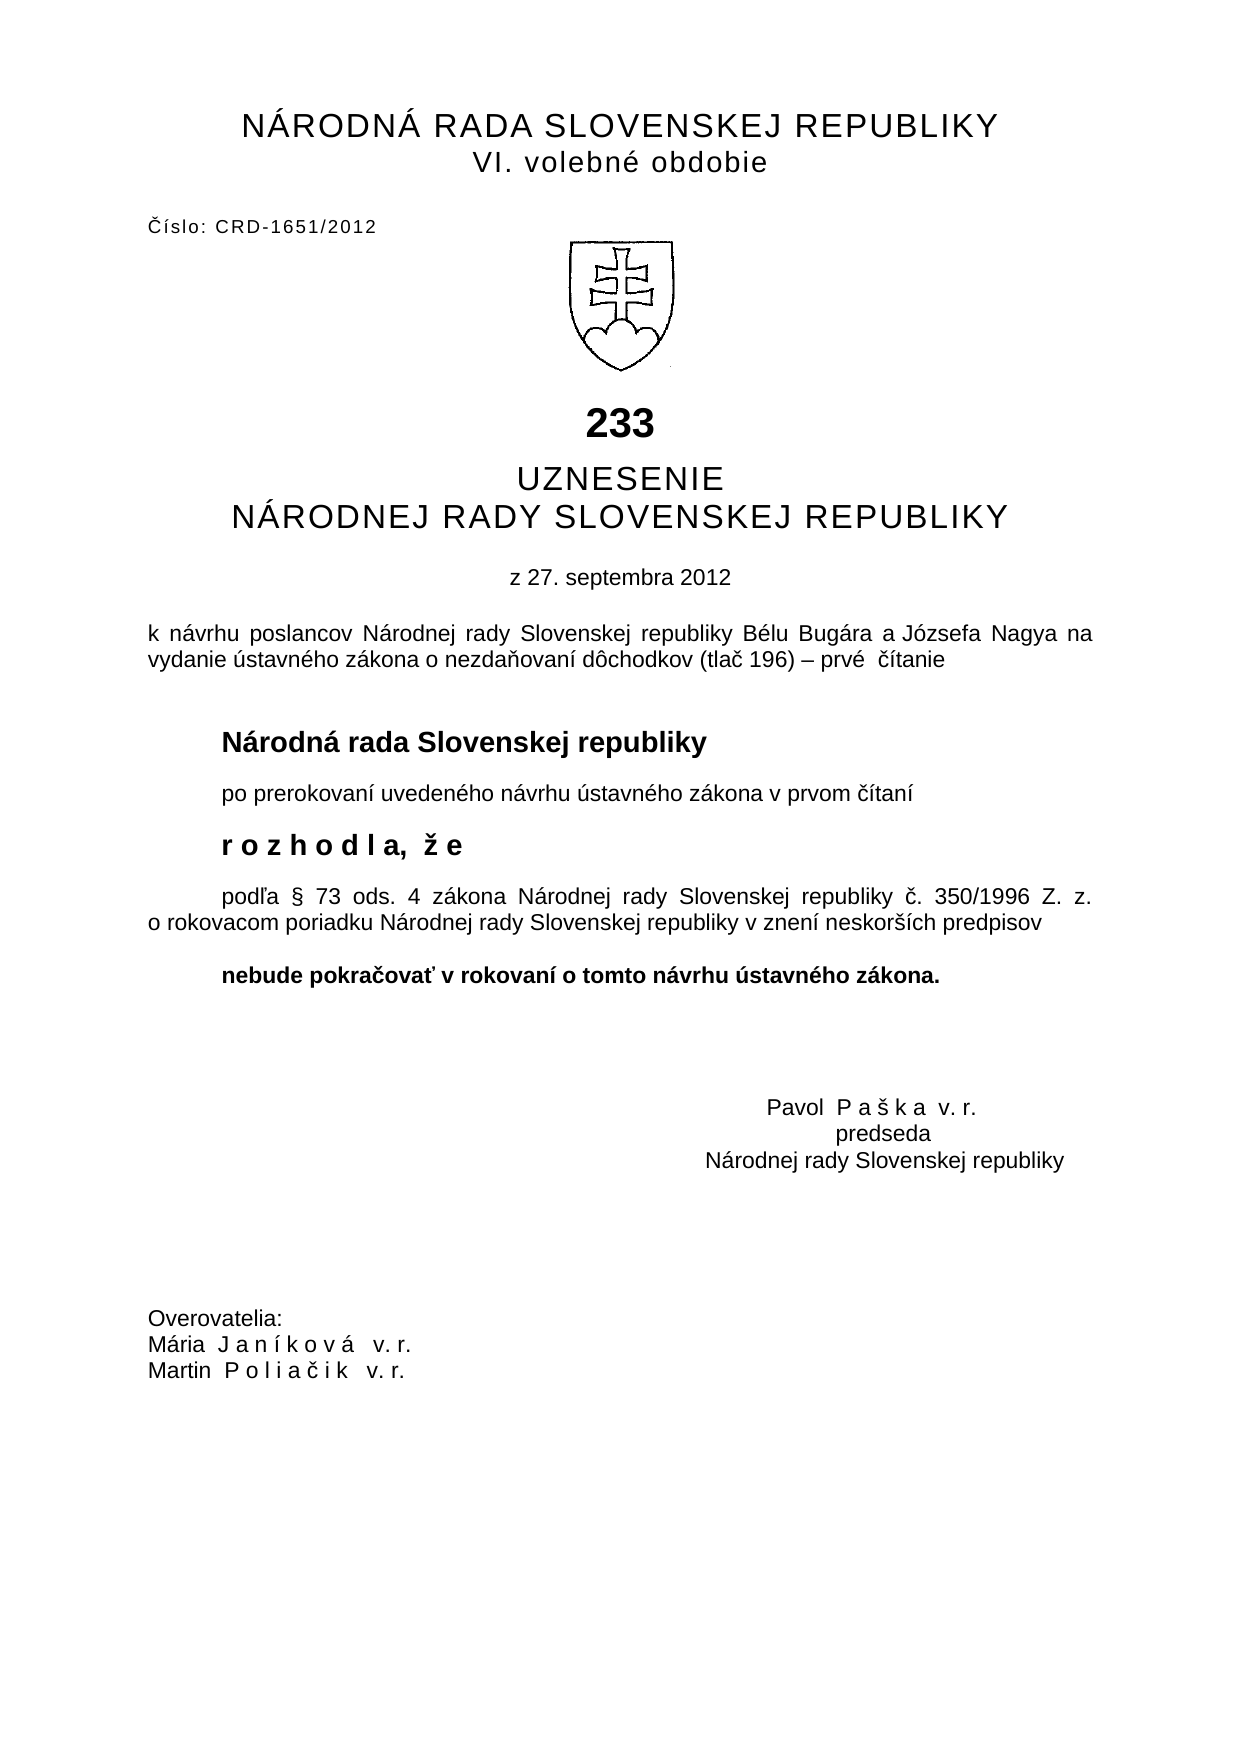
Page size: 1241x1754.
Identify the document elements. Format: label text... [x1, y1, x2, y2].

subtitle VI. volebné obdobie [148, 145, 1092, 178]
text k návrhu poslancov Národnej rady Slovenskej republiky Bélu Bugára a Józsefa Nagya na vydanie ústavného zákona o nezdaňovaní dôchodkov (tlač 196) – prvé čítanie [148, 619, 1092, 672]
subtitle NÁRODNÁ RADA SLOVENSKEJ REPUBLIKY [148, 106, 1092, 145]
subtitle Národná rada Slovenskej republiky [148, 725, 1092, 758]
text Overovatelia: [148, 1305, 1092, 1331]
text nebude pokračovať v rokovaní o tomto návrhu ústavného zákona. [148, 962, 1092, 988]
text Mária J a n í k o v á v. r. [148, 1331, 1092, 1357]
subtitle r o z h o d l a, ž e [221, 828, 1092, 861]
subtitle NÁRODNEJ RADY SLOVENSKEJ REPUBLIKY [148, 497, 1092, 536]
text predseda [748, 1120, 1092, 1147]
text podľa § 73 ods. 4 zákona Národnej rady Slovenskej republiky č. 350/1996 Z. z. o rokovacom poriadku Národnej rady Slovenskej republiky v znení neskorších predpisov [148, 883, 1092, 936]
text Číslo: CRD-1651/2012 [148, 216, 1092, 237]
text Národnej rady Slovenskej republiky [664, 1147, 1092, 1173]
text po prerokovaní uvedeného návrhu ústavného zákona v prvom čítaní [148, 780, 1092, 806]
subtitle UZNESENIE [148, 459, 1092, 497]
text z 27. septembra 2012 [148, 564, 1092, 591]
text Martin P o l i a č i k v. r. [148, 1357, 1092, 1384]
text 233 [148, 398, 1092, 446]
picture [563, 237, 677, 374]
text Pavol P a š k a v. r. [664, 1094, 1092, 1120]
